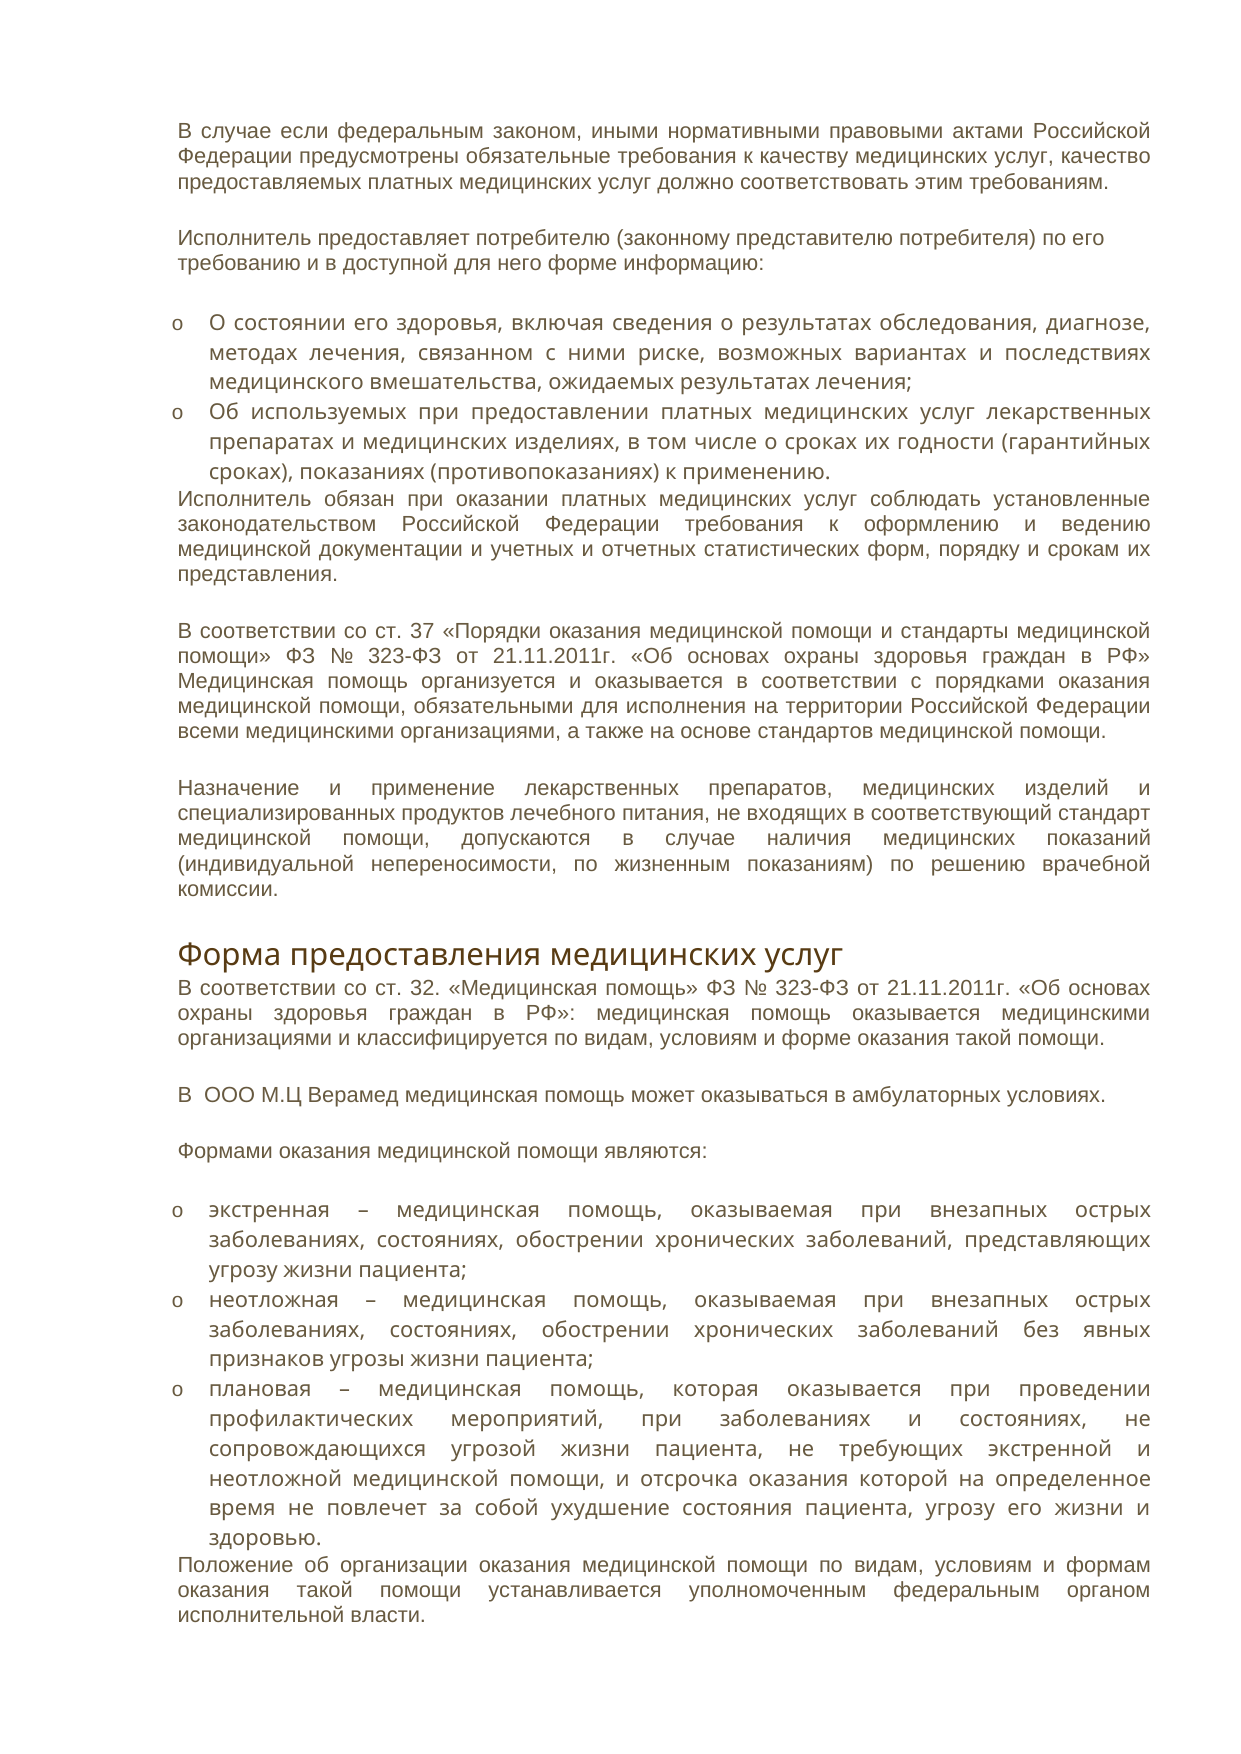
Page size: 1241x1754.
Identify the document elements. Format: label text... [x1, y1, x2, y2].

list Об используемых при предоставлении платных медицинских услуг лекарственных препаратах и медицинских изделиях, в том числе о сроках их годности (гарантийных сроках), показаниях (противопоказаниях) к применению. [171, 396, 1152, 485]
text Форма предоставления медицинских услуг [177, 932, 1152, 975]
list плановая – медицинская помощь, которая оказывается при проведении профилактических мероприятий, при заболеваниях и состояниях, не сопровождающихся угрозой жизни пациента, не требующих экстренной и неотложной медицинской помощи, и отсрочка оказания которой на определенное время не повлечет за собой ухудшение состояния пациента, угрозу его жизни и здоровью. [171, 1373, 1152, 1552]
text Положение об организации оказания медицинской помощи по видам, условиям и формам оказания такой помощи устанавливается уполномоченным федеральным органом исполнительной власти. [177, 1552, 1152, 1628]
text Исполнитель предоставляет потребителю (законному представителю потребителя) по его требованию и в доступной для него форме информацию: [177, 225, 1152, 275]
text Формами оказания медицинской помощи являются: [177, 1138, 1152, 1163]
text В соответствии со ст. 37 «Порядки оказания медицинской помощи и стандарты медицинской помощи» ФЗ № 323-ФЗ от 21.11.2011г. «Об основах охраны здоровья граждан в РФ» Медицинская помощь организуется и оказывается в соответствии с порядками оказания медицинской помощи, обязательными для исполнения на территории Российской Федерации всеми медицинскими организациями, а также на основе стандартов медицинской помощи. [177, 617, 1152, 743]
list неотложная – медицинская помощь, оказываемая при внезапных острых заболеваниях, состояниях, обострении хронических заболеваний без явных признаков угрозы жизни пациента; [171, 1284, 1152, 1373]
text Исполнитель обязан при оказании платных медицинских услуг соблюдать установленные законодательством Российской Федерации требования к оформлению и ведению медицинской документации и учетных и отчетных статистических форм, порядку и срокам их представления. [177, 485, 1152, 586]
list экстренная – медицинская помощь, оказываемая при внезапных острых заболеваниях, состояниях, обострении хронических заболеваний, представляющих угрозу жизни пациента; [171, 1194, 1152, 1284]
text В ООО М.Ц Верамед медицинская помощь может оказываться в амбулаторных условиях. [177, 1082, 1152, 1107]
text В случае если федеральным законом, иными нормативными правовыми актами Российской Федерации предусмотрены обязательные требования к качеству медицинских услуг, качество предоставляемых платных медицинских услуг должно соответствовать этим требованиям. [177, 118, 1152, 194]
text В соответствии со ст. 32. «Медицинская помощь» ФЗ № 323-ФЗ от 21.11.2011г. «Об основах охраны здоровья граждан в РФ»: медицинская помощь оказывается медицинскими организациями и классифицируется по видам, условиям и форме оказания такой помощи. [177, 975, 1152, 1050]
list О состоянии его здоровья, включая сведения о результатах обследования, диагнозе, методах лечения, связанном с ними риске, возможных вариантах и последствиях медицинского вмешательства, ожидаемых результатах лечения; [171, 307, 1152, 396]
text Назначение и применение лекарственных препаратов, медицинских изделий и специализированных продуктов лечебного питания, не входящих в соответствующий стандарт медицинской помощи, допускаются в случае наличия медицинских показаний (индивидуальной непереносимости, по жизненным показаниям) по решению врачебной комиссии. [177, 775, 1152, 901]
